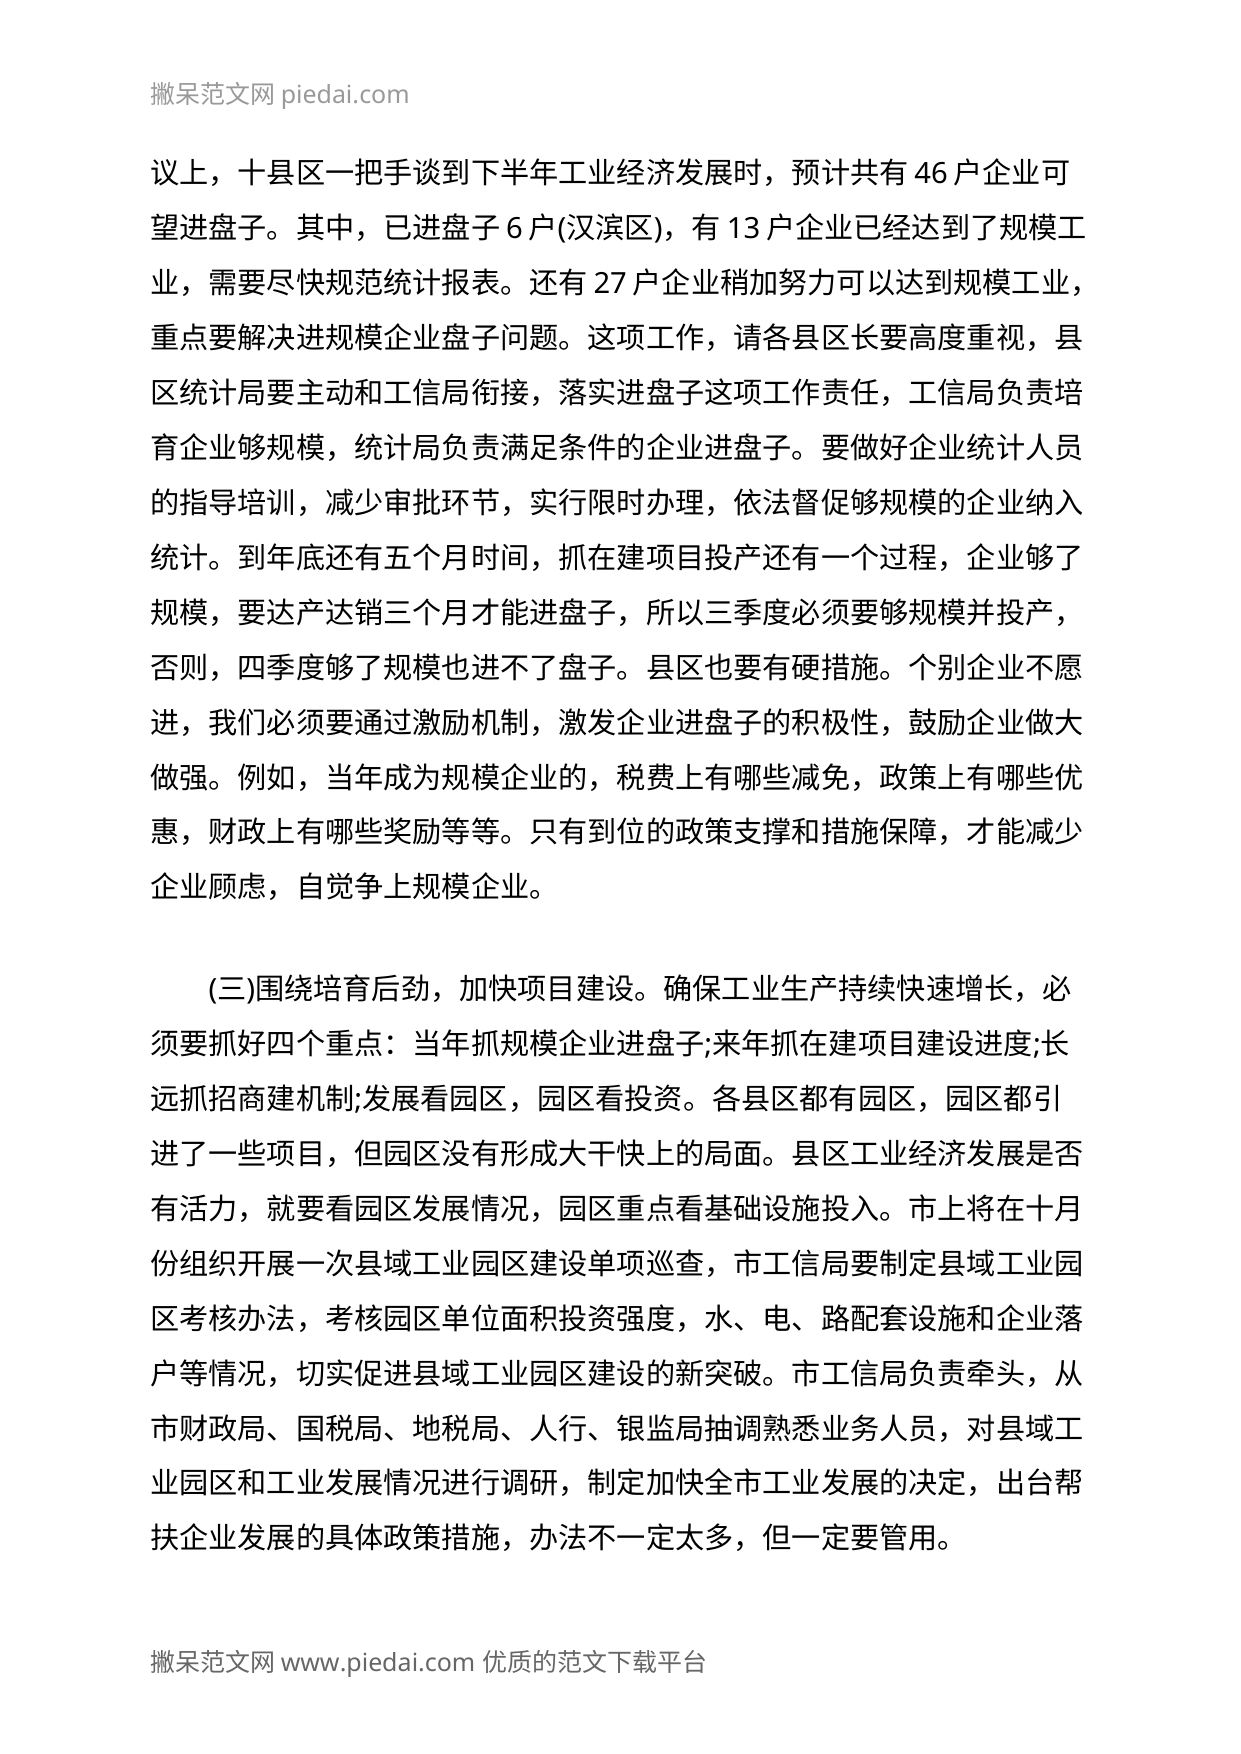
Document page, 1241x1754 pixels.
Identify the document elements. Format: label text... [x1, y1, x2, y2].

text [150, 150, 1090, 906]
text (三)围绕培育后劲，加快项目建设。确保工业生产持续快速增长，必须要抓好四个重点：当年抓规模企业进盘子;来年抓在建项目建设进度;长远抓招商建机制;发展看园区，园区看投资。各县区都有园区，园区都引进了一些项目，但园区没有形成大干快上的局面。县区工业经济发展是否有活力，就要看园区发展情况，园区重点看基础设施投入。市上将在十月份组织开展一次县域工业园区建设单项巡查，市工信局要制定县域工业园区考核办法，考核园区单位面积投资强度，水、电、路配套设施和企业落户等情况，切实促进县域工业园区建设的新突破。市工信局负责牵头，从市财政局、国税局、地税局、人行、银监局抽调熟悉业务人员，对县域工业园区和工业发展情况进行调研，制定加快全市工业发展的决定，出台帮扶企业发展的具体政策措施，办法不一定太多，但一定要管用。 [150, 966, 1090, 1557]
